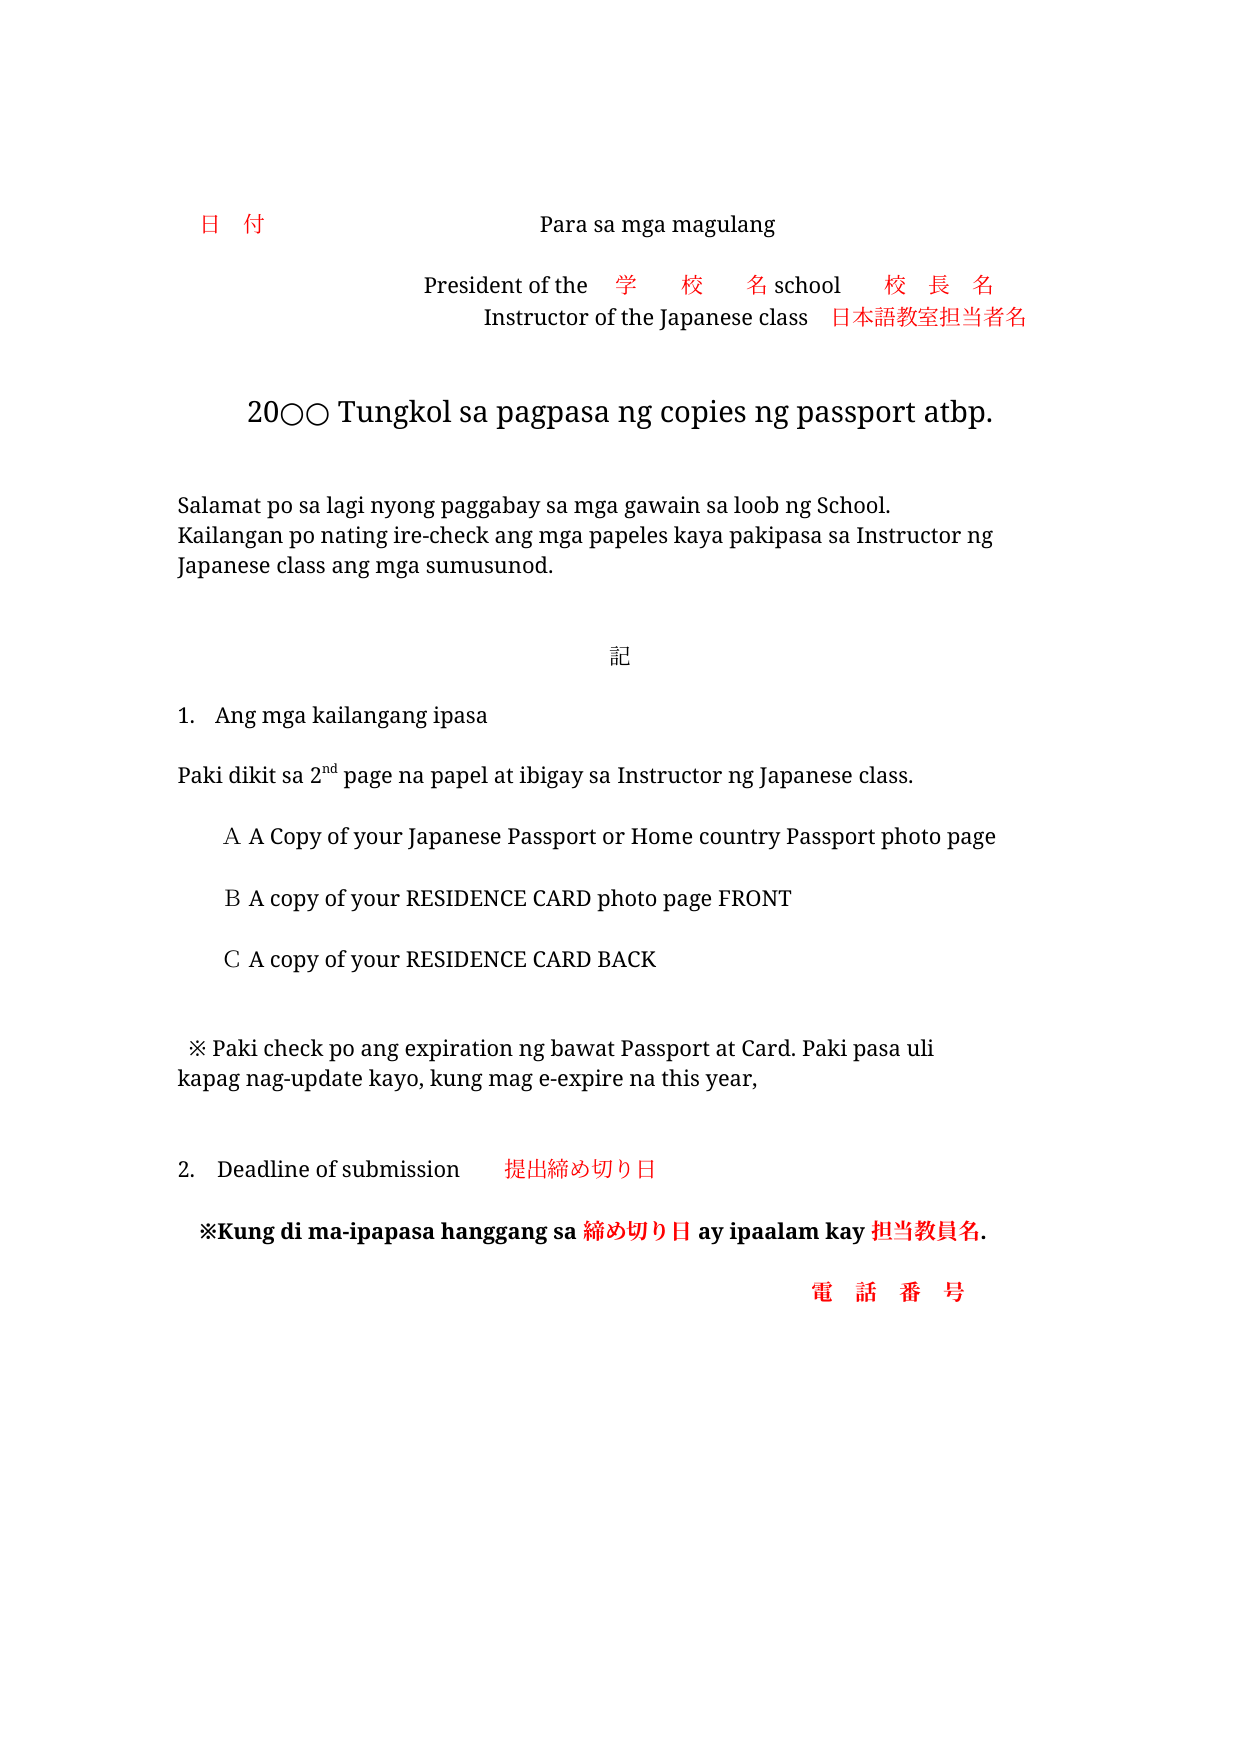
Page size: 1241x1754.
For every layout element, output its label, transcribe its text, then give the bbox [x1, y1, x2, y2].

text Ｃ A copy of your RESIDENCE CARD BACK [177, 942, 997, 974]
list Ang mga kailangang ipasa [177, 700, 997, 730]
text 2. Deadline of submission 提出締め切り日 [177, 1152, 997, 1184]
text ※Kung di ma-ipapasa hanggang sa 締め切り日 ay ipaalam kay 担当教員名. [177, 1214, 997, 1245]
text 20 Tungkol sa pagpasa ng copies ng passport atbp. [177, 391, 1063, 431]
text President of the 学 校 名 school 校 長 名 [177, 268, 1063, 300]
text Instructor of the Japanese class 日本語教室担当者名 [177, 300, 1063, 331]
text 電 話 番 号 [177, 1275, 997, 1307]
text Ａ A Copy of your Japanese Passport or Home country Passport photo page [177, 819, 997, 851]
text Paki dikit sa 2nd page na papel at ibigay sa Instructor ng Japanese class. [177, 760, 997, 790]
text Kailangan po nating ire-check ang mga papeles kaya pakipasa sa Instructor ng Japanese class ang mga sumusunod. [177, 520, 1063, 579]
text 記 [177, 639, 1063, 671]
text Salamat po sa lagi nyong paggabay sa mga gawain sa loob ng School. [177, 490, 1063, 520]
text 日 付 Para sa mga magulang [177, 207, 1063, 238]
text ※ Paki check po ang expiration ng bawat Passport at Card. Paki pasa uli kapag nag-update kayo, kung mag e-expire na this year, [177, 1033, 997, 1093]
text Ｂ A copy of your RESIDENCE CARD photo page FRONT [177, 881, 997, 912]
